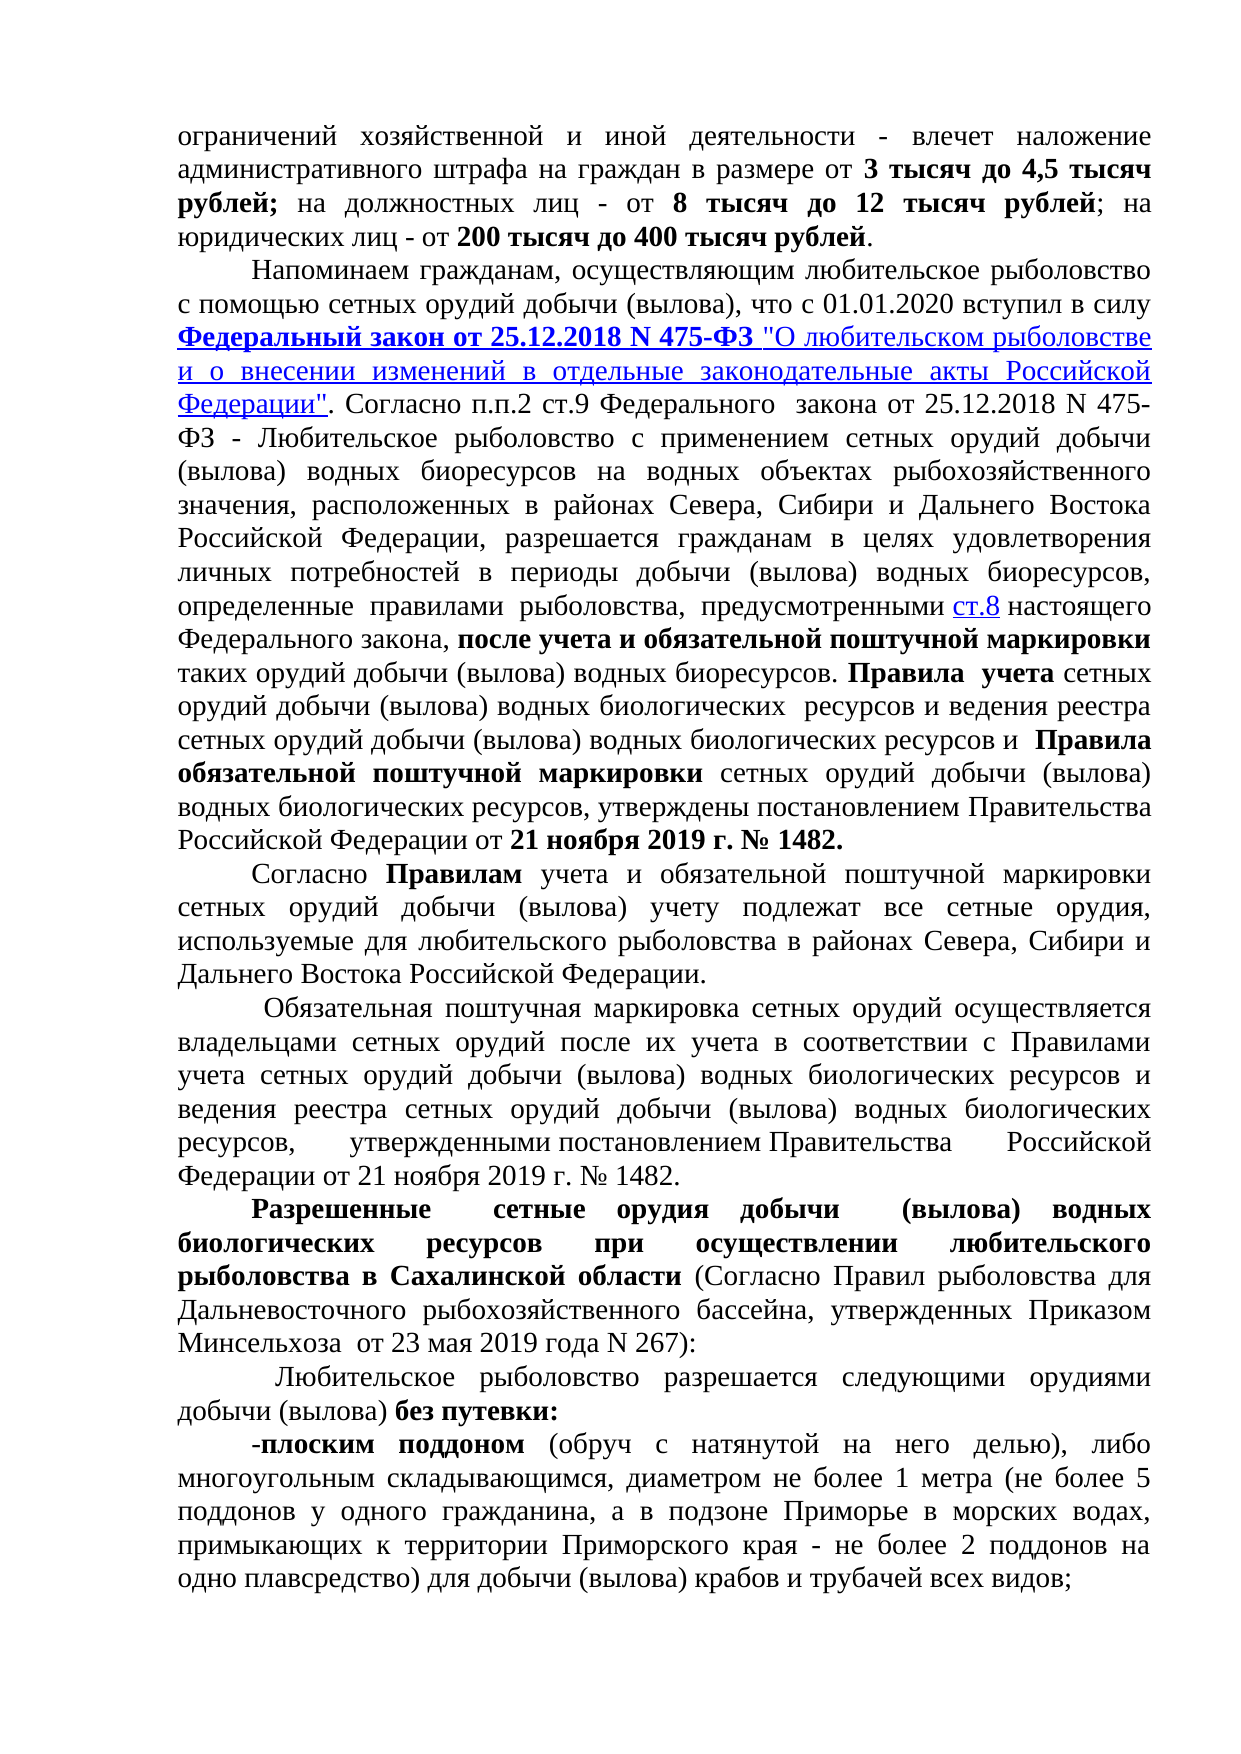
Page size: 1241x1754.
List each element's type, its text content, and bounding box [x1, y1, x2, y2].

text -плоским поддоном (обруч с натянутой на него делью), либо многоугольным складывающимся, диаметром не более 1 метра (не более 5 поддонов у одного гражданина, а в подзоне Приморье в морских водах, примыкающих к территории Приморского края - не более 2 поддонов на одно плавсредство) для добычи (вылова) крабов и трубачей всех видов; [177, 1426, 1152, 1594]
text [177, 118, 1152, 252]
text Напоминаем гражданам, осуществляющим любительское рыболовство с помощью сетных орудий добычи (вылова), что с 01.01.2020 вступил в силу Федеральный закон от 25.12.2018 N 475-ФЗ "О любительском рыболовстве и о внесении изменений в отдельные законодательные акты Российской Федерации". Согласно п.п.2 ст.9 Федерального закона от 25.12.2018 N 475-ФЗ - Любительское рыболовство с применением сетных орудий добычи (вылова) водных биоресурсов на водных объектах рыбохозяйственного значения, расположенных в районах Севера, Сибири и Дальнего Востока Российской Федерации, разрешается гражданам в целях удовлетворения личных потребностей в периоды добычи (вылова) водных биоресурсов, определенные правилами рыболовства, предусмотренными ст.8 настоящего Федерального закона, после учета и обязательной поштучной маркировки таких орудий добычи (вылова) водных биоресурсов. Правила учета сетных орудий добычи (вылова) водных биологических ресурсов и ведения реестра сетных орудий добычи (вылова) водных биологических ресурсов и Правила обязательной поштучной маркировки сетных орудий добычи (вылова) водных биологических ресурсов, утверждены постановлением Правительства Российской Федерации от 21 ноября 2019 г. № 1482. [177, 252, 1152, 348]
text Напоминаем гражданам, осуществляющим любительское рыболовство с помощью сетных орудий добычи (вылова), что с 01.01.2020 вступил в силу Федеральный закон от 25.12.2018 N 475-ФЗ "О любительском рыболовстве и о внесении изменений в отдельные законодательные акты Российской Федерации". Согласно п.п.2 ст.9 Федерального закона от 25.12.2018 N 475-ФЗ - Любительское рыболовство с применением сетных орудий добычи (вылова) водных биоресурсов на водных объектах рыбохозяйственного значения, расположенных в районах Севера, Сибири и Дальнего Востока Российской Федерации, разрешается гражданам в целях удовлетворения личных потребностей в периоды добычи (вылова) водных биоресурсов, определенные правилами рыболовства, предусмотренными ст.8 настоящего Федерального закона, после учета и обязательной поштучной маркировки таких орудий добычи (вылова) водных биоресурсов. Правила учета сетных орудий добычи (вылова) водных биологических ресурсов и ведения реестра сетных орудий добычи (вылова) водных биологических ресурсов и Правила обязательной поштучной маркировки сетных орудий добычи (вылова) водных биологических ресурсов, утверждены постановлением Правительства Российской Федерации от 21 ноября 2019 г. № 1482. [177, 383, 1152, 856]
text Любительское рыболовство разрешается следующими орудиями добычи (вылова) без путевки: [177, 1359, 1152, 1426]
text Обязательная поштучная маркировка сетных орудий осуществляется владельцами сетных орудий после их учета в соответствии с Правилами учета сетных орудий добычи (вылова) водных биологических ресурсов и ведения реестра сетных орудий добычи (вылова) водных биологических ресурсов, утвержденными постановлением Правительства Российской Федерации от 21 ноября 2019 г. № 1482. [177, 990, 1152, 1191]
text Согласно Правилам учета и обязательной поштучной маркировки сетных орудий добычи (вылова) учету подлежат все сетные орудия, используемые для любительского рыболовства в районах Севера, Сибири и Дальнего Востока Российской Федерации. [177, 856, 1152, 990]
text Разрешенные сетные орудия добычи (вылова) водных биологических ресурсов при осуществлении любительского рыболовства в Сахалинской области (Согласно Правил рыболовства для Дальневосточного рыбохозяйственного бассейна, утвержденных Приказом Минсельхоза от 23 мая 2019 года N 267): [177, 1191, 1152, 1359]
